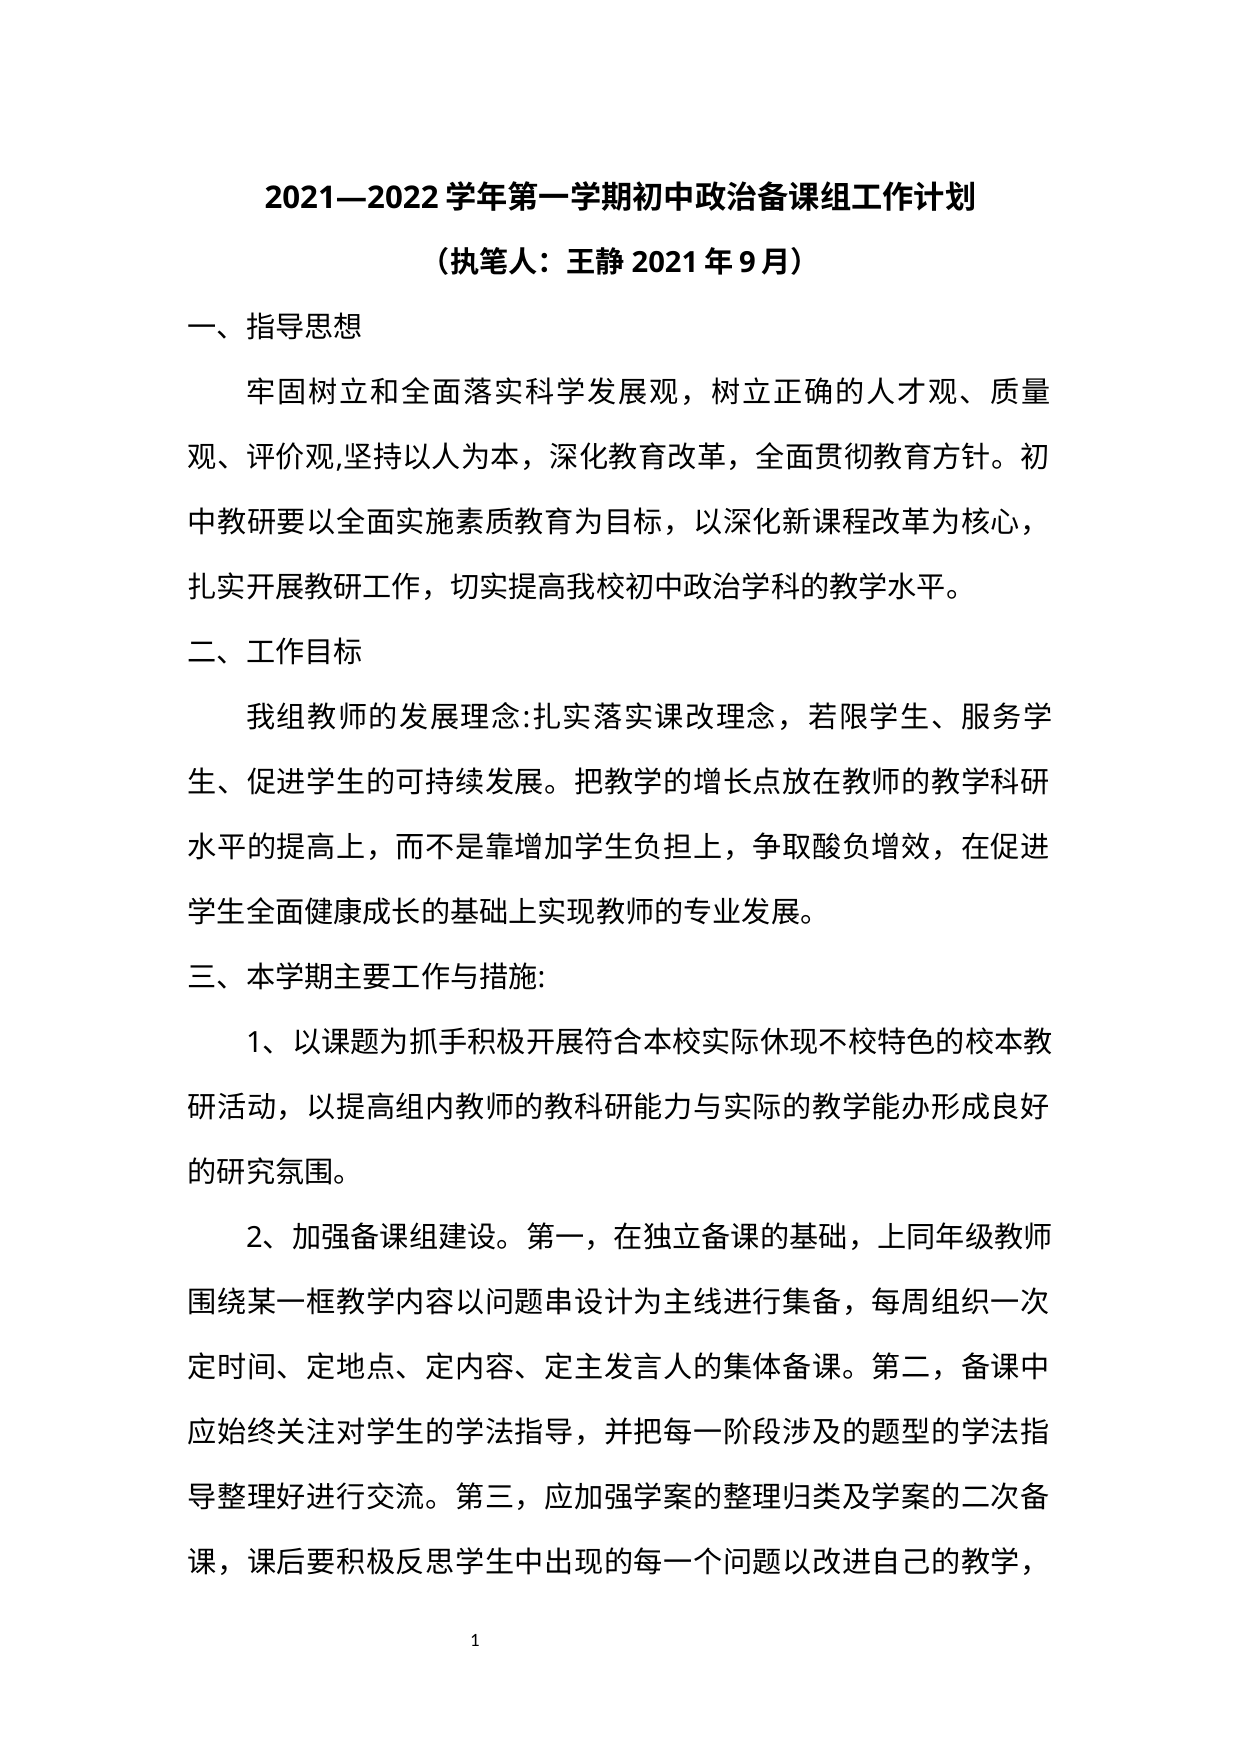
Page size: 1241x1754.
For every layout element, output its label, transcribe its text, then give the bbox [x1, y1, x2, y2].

text （执笔人：王静 2021年9月） [187, 227, 1053, 292]
text 我组教师的发展理念:扎实落实课改理念，若限学生、服务学生、促进学生的可持续发展。把教学的增长点放在教师的教学科研水平的提高上，而不是靠增加学生负担上，争取酸负增效，在促进学生全面健康成长的基础上实现教师的专业发展。 [187, 682, 1053, 942]
text 一、指导思想 [187, 292, 1053, 357]
text 2021—2022学年第一学期初中政治备课组工作计划 [187, 162, 1053, 227]
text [187, 1202, 1053, 1592]
text 1、以课题为抓手积极开展符合本校实际休现不校特色的校本教研活动，以提高组内教师的教科研能力与实际的教学能办形成良好的研究氛围。 [187, 1007, 1053, 1202]
text 牢固树立和全面落实科学发展观，树立正确的人才观、质量观、评价观,坚持以人为本，深化教育改革，全面贯彻教育方针。初中教研要以全面实施素质教育为目标，以深化新课程改革为核心，扎实开展教研工作，切实提高我校初中政治学科的教学水平。 [187, 357, 1053, 617]
text 二、工作目标 [187, 617, 1053, 682]
text 三、本学期主要工作与措施: [187, 942, 1053, 1007]
